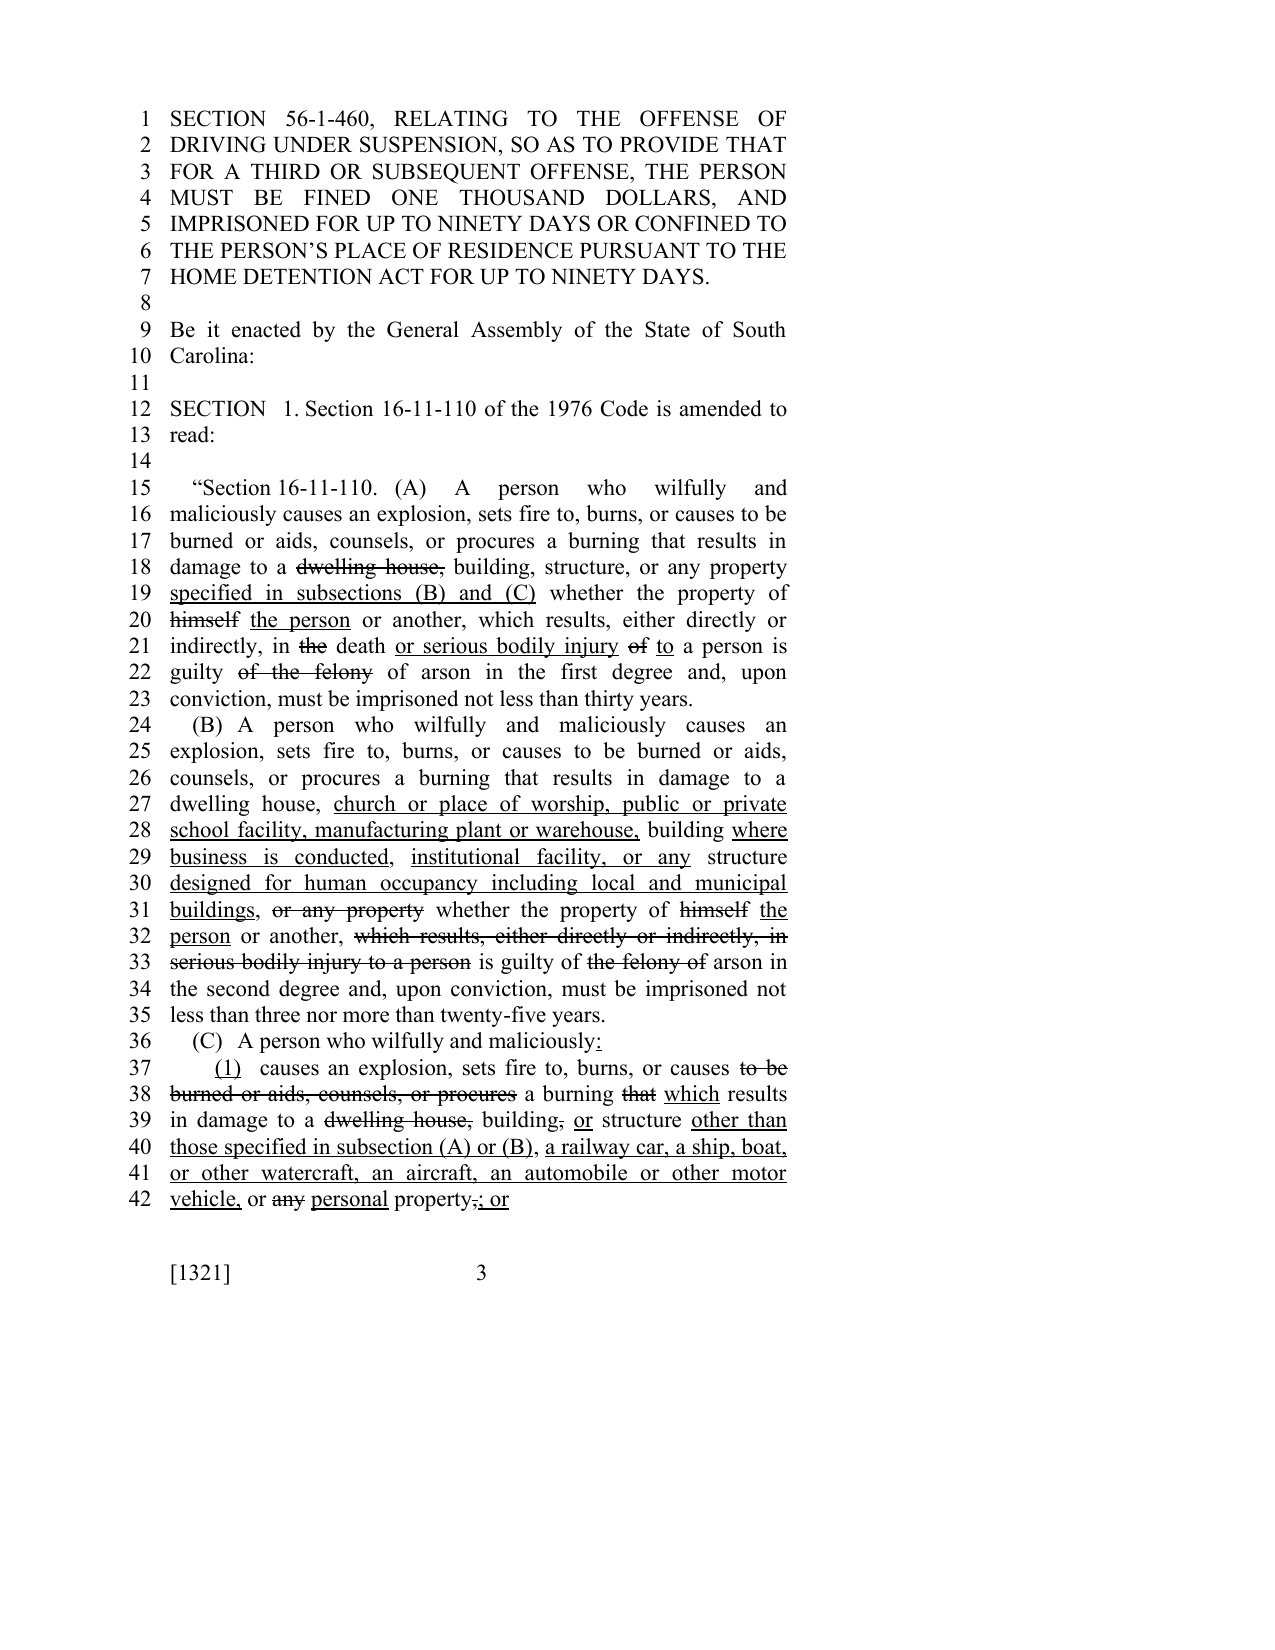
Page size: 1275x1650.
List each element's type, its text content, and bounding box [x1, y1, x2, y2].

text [169, 105, 787, 289]
text “Section 16-11-110. (A) A person who wilfully and maliciously causes an explosion, sets fire to, burns, or causes to be burned or aids, counsels, or procures a burning that results in damage to a dwelling house, building, structure, or any property specified in subsections (B) and (C) whether the property of himself the person or another, which results, either directly or indirectly, in the death or serious bodily injury of to a person is guilty of the felony of arson in the first degree and, upon conviction, must be imprisoned not less than thirty years. [169, 474, 787, 711]
text Be it enacted by the General Assembly of the State of South Carolina: [169, 316, 787, 368]
text (C) A person who wilfully and maliciously: [169, 1027, 787, 1054]
text SECTION 1. Section 16-11-110 of the 1976 Code is amended to read: [169, 395, 787, 448]
text (B) A person who wilfully and maliciously causes an explosion, sets fire to, burns, or causes to be burned or aids, counsels, or procures a burning that results in damage to a dwelling house, church or place of worship, public or private school facility, manufacturing plant or warehouse, building where business is conducted, institutional facility, or any structure designed for human occupancy including local and municipal buildings, or any property whether the property of himself the person or another, which results, either directly or indirectly, in serious bodily injury to a person is guilty of the felony of arson in the second degree and, upon conviction, must be imprisoned not less than three nor more than twenty-five years. [169, 893, 787, 1027]
text (1) causes an explosion, sets fire to, burns, or causes to be burned or aids, counsels, or procures a burning that which results in damage to a dwelling house, building, or structure other than those specified in subsection (A) or (B), a railway car, a ship, boat, or other watercraft, an aircraft, an automobile or other motor vehicle, or any personal property,; or [169, 1054, 787, 1182]
text (B) A person who wilfully and maliciously causes an explosion, sets fire to, burns, or causes to be burned or aids, counsels, or procures a burning that results in damage to a dwelling house, church or place of worship, public or private school facility, manufacturing plant or warehouse, building where business is conducted, institutional facility, or any structure designed for human occupancy including local and municipal buildings, or any property whether the property of himself the person or another, which results, either directly or indirectly, in serious bodily injury to a person is guilty of the felony of arson in the second degree and, upon conviction, must be imprisoned not less than three nor more than twenty-five years. [169, 711, 787, 892]
